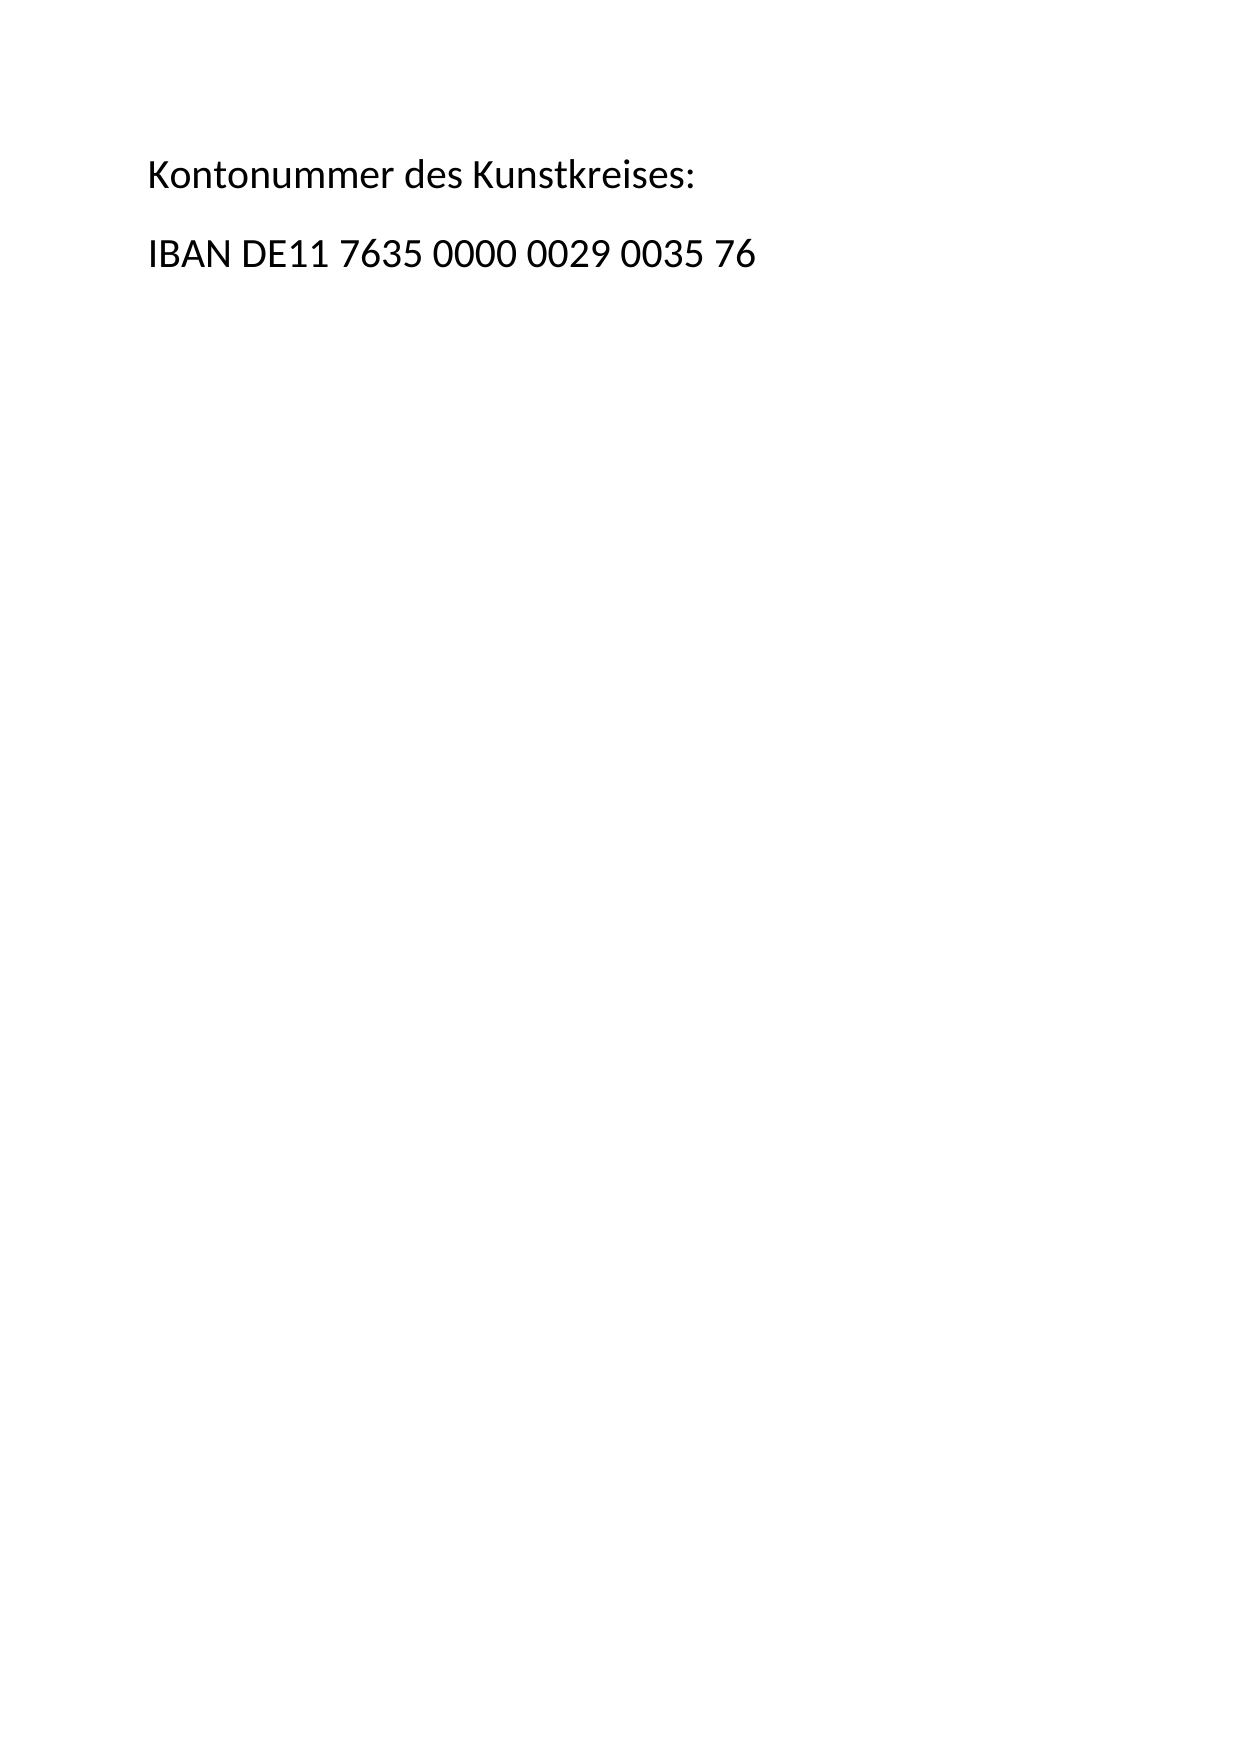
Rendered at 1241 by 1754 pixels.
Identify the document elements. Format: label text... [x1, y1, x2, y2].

text Kontonummer des Kunstkreises: [148, 148, 1093, 198]
text IBAN DE11 7635 0000 0029 0035 76 [148, 227, 1093, 278]
